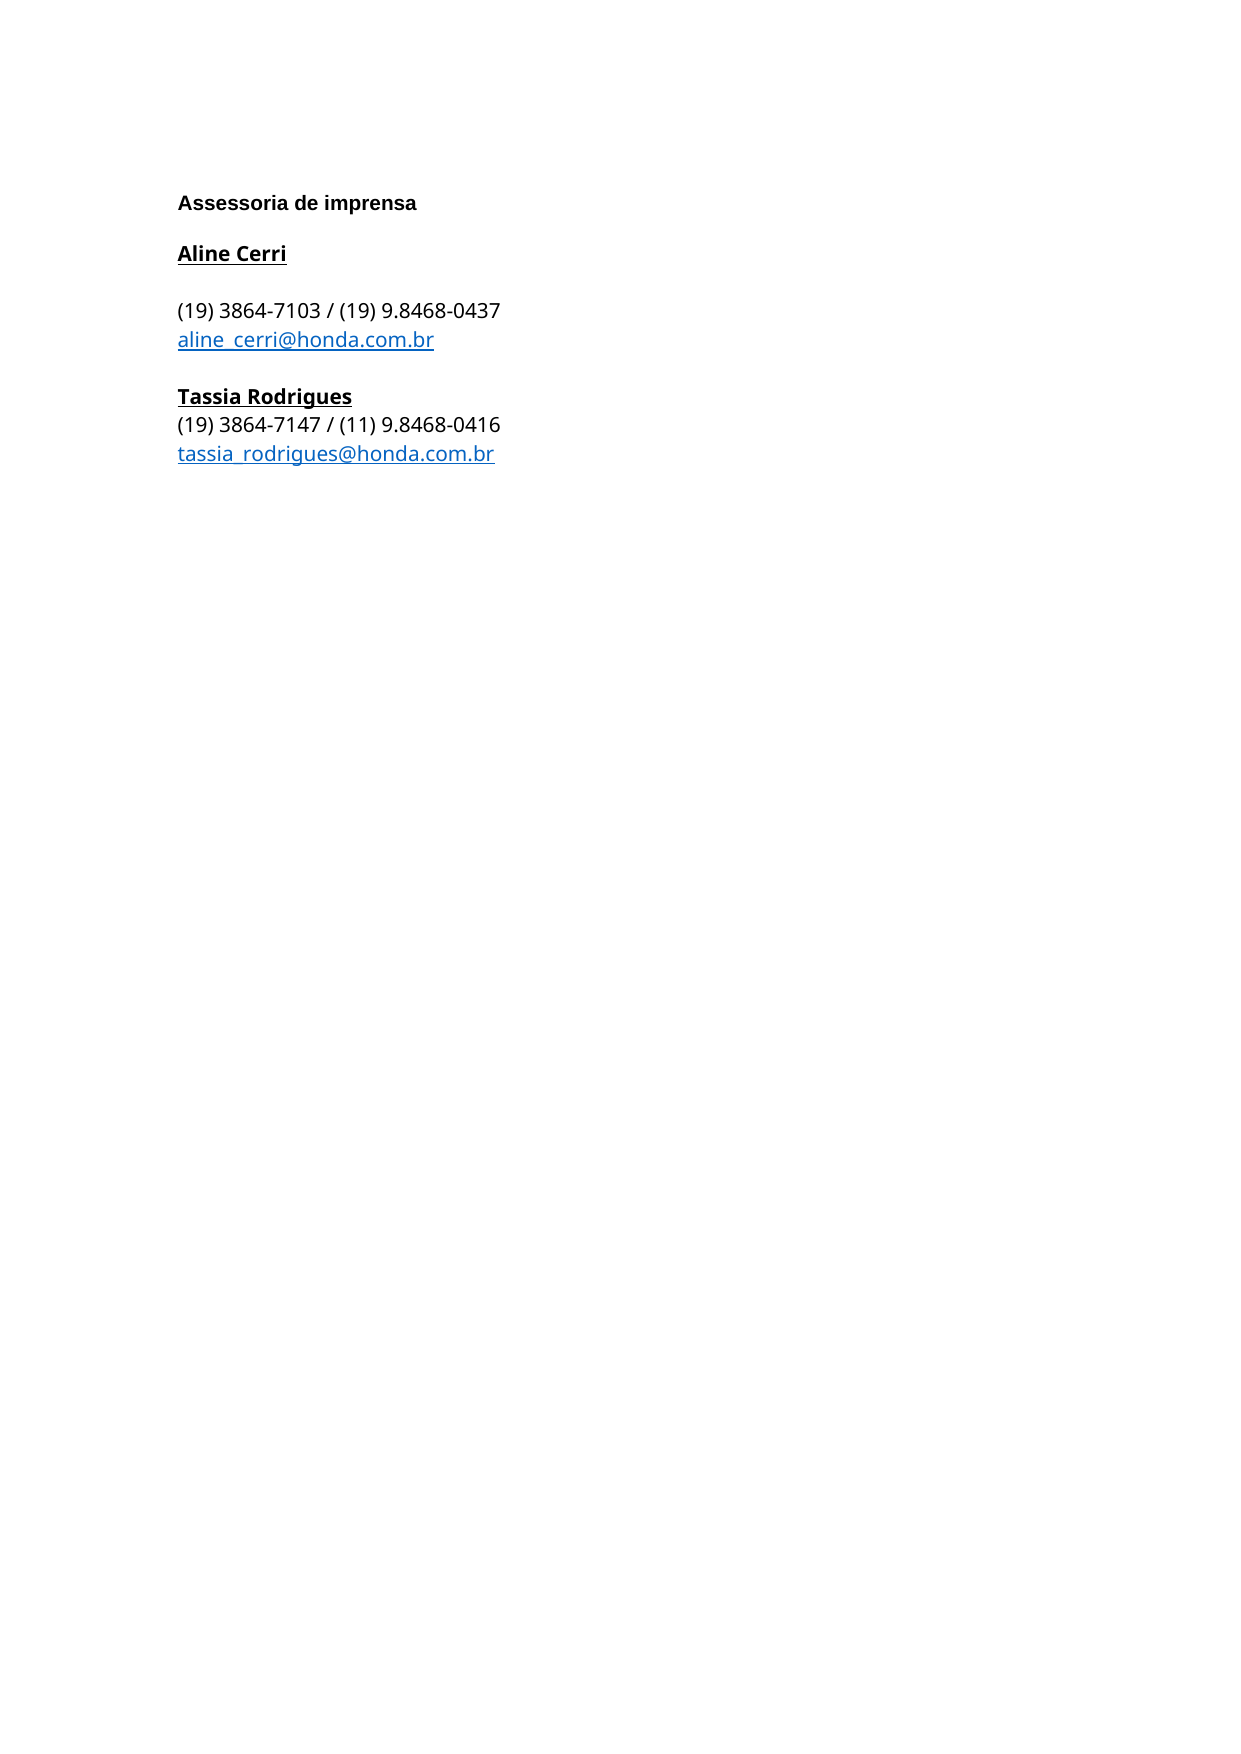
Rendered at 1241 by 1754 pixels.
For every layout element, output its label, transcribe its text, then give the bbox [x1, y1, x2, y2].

text tassia_rodrigues@honda.com.br [177, 439, 1063, 467]
text (19) 3864-7147 / (11) 9.8468-0416 [177, 410, 1063, 439]
text Assessoria de imprensa [177, 191, 1063, 214]
text Aline Cerri (19) 3864-7103 / (19) 9.8468-0437 [177, 239, 1063, 325]
text aline_cerri@honda.com.br [177, 325, 1063, 353]
text Tassia Rodrigues [177, 382, 1063, 410]
